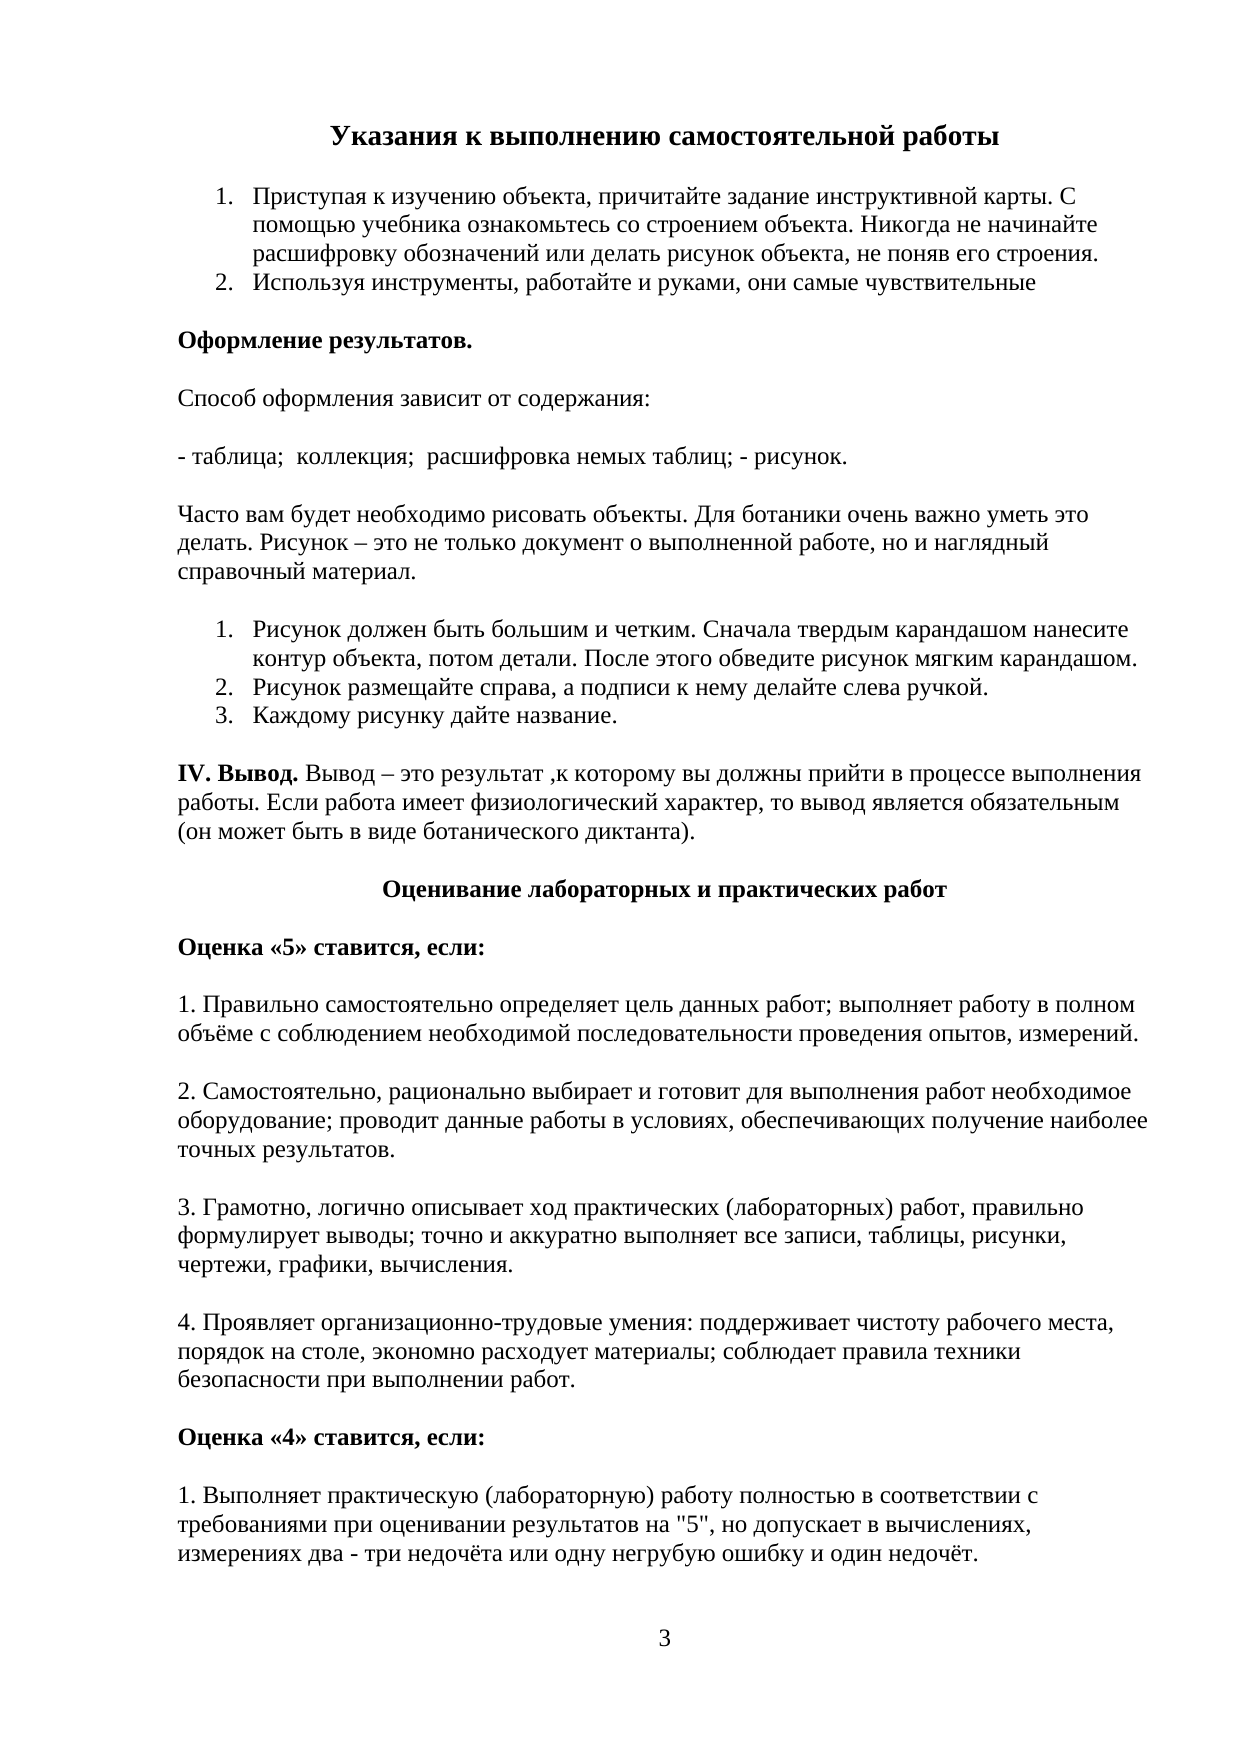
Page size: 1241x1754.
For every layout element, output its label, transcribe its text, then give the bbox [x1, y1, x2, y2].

text Способ оформления зависит от содержания: [177, 383, 1152, 412]
text Оценка «5» ставится, если: [177, 932, 1152, 960]
text 3. Грамотно, логично описывает ход практических (лабораторных) работ, правильно формулирует выводы; точно и аккуратно выполняет все записи, таблицы, рисунки, чертежи, графики, вычисления. [177, 1192, 1152, 1278]
text 1. Выполняет практическую (лабораторную) работу полностью в соответствии с требованиями при оценивании результатов на "5", но допускает в вычислениях, измерениях два - три недочёта или одну негрубую ошибку и один недочёт. [177, 1480, 1152, 1567]
text IV. Вывод. Вывод – это результат ,к которому вы должны прийти в процессе выполнения работы. Если работа имеет физиологический характер, то вывод является обязательным (он может быть в виде ботанического диктанта). [177, 758, 1152, 844]
text Указания к выполнению самостоятельной работы [177, 118, 1152, 152]
list Приступая к изучению объекта, причитайте задание инструктивной карты. С помощью учебника ознакомьтесь со строением объекта. Никогда не начинайте расшифровку обозначений или делать рисунок объекта, не поняв его строения. [215, 181, 1152, 267]
text 4. Проявляет организационно-трудовые умения: поддерживает чистоту рабочего места, порядок на столе, экономно расходует материалы; соблюдает правила техники безопасности при выполнении работ. [177, 1307, 1152, 1393]
list Рисунок размещайте справа, а подписи к нему делайте слева ручкой. [215, 672, 1152, 700]
text Часто вам будет необходимо рисовать объекты. Для ботаники очень важно уметь это делать. Рисунок – это не только документ о выполненной работе, но и наглядный справочный материал. [177, 499, 1152, 585]
list Рисунок должен быть большим и четким. Сначала твердым карандашом нанесите контур объекта, потом детали. После этого обведите рисунок мягким карандашом. [215, 614, 1152, 672]
list Используя инструменты, работайте и руками, они самые чувствительные [215, 267, 1152, 296]
text Оформление результатов. [177, 325, 1152, 354]
text Оценивание лабораторных и практических работ [177, 874, 1152, 902]
text Оценка «4» ставится, если: [177, 1422, 1152, 1451]
text 2. Самостоятельно, рационально выбирает и готовит для выполнения работ необходимое оборудование; проводит данные работы в условиях, обеспечивающих получение наиболее точных результатов. [177, 1076, 1152, 1162]
text - таблица; коллекция; расшифровка немых таблиц; - рисунок. [177, 441, 1152, 469]
list Каждому рисунку дайте название. [215, 700, 1152, 729]
text 1. Правильно самостоятельно определяет цель данных работ; выполняет работу в полном объёме с соблюдением необходимой последовательности проведения опытов, измерений. [177, 989, 1152, 1047]
